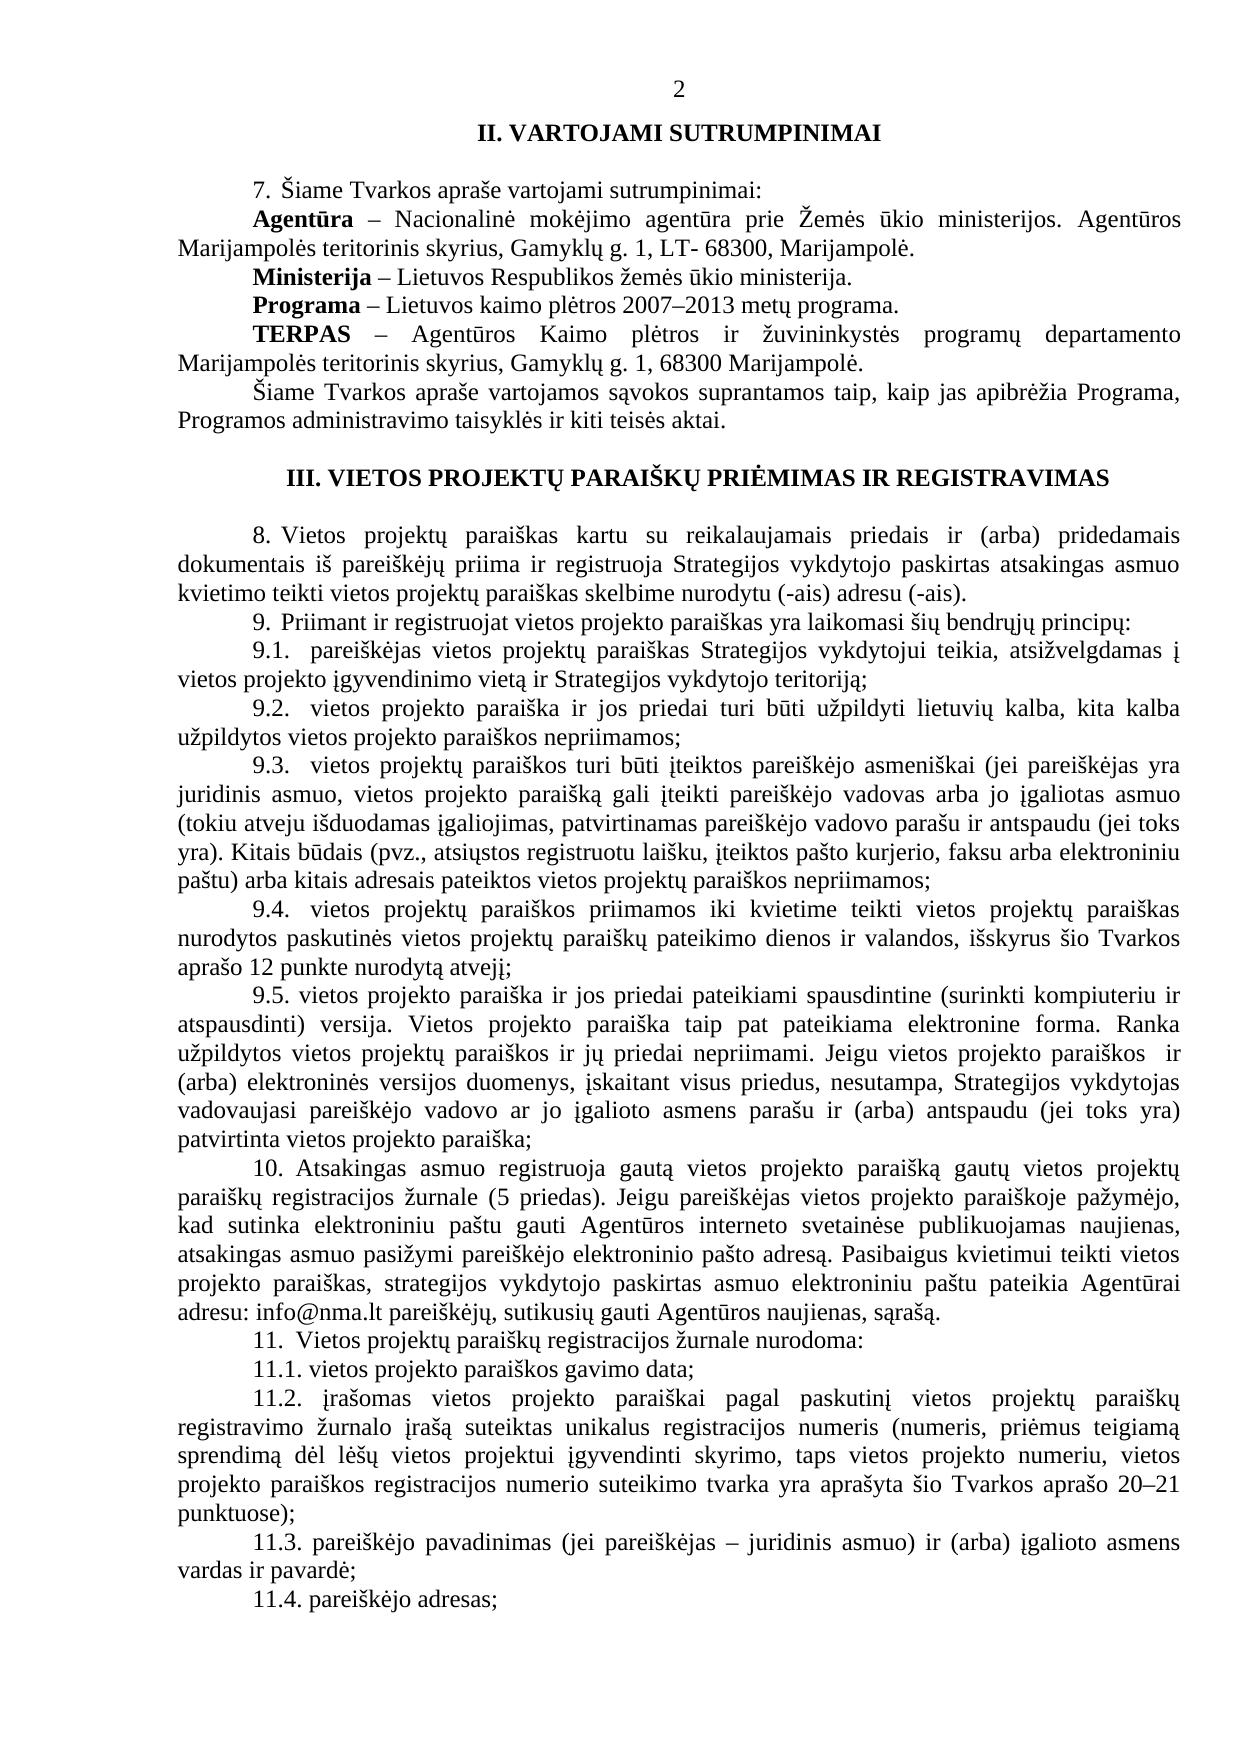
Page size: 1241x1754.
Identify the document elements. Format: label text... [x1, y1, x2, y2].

text 11.4. pareiškėjo adresas; [177, 1584, 1181, 1613]
text 10. Atsakingas asmuo registruoja gautą vietos projekto paraišką gautų vietos projektų paraiškų registracijos žurnale (5 priedas). Jeigu pareiškėjas vietos projekto paraiškoje pažymėjo, kad sutinka elektroniniu paštu gauti Agentūros interneto svetainėse publikuojamas naujienas, atsakingas asmuo pasižymi pareiškėjo elektroninio pašto adresą. Pasibaigus kvietimui teikti vietos projekto paraiškas, strategijos vykdytojo paskirtas asmuo elektroniniu paštu pateikia Agentūrai adresu: info@nma.lt pareiškėjų, sutikusių gauti Agentūros naujienas, sąrašą. [177, 1153, 1181, 1326]
text 9.3. vietos projektų paraiškos turi būti įteiktos pareiškėjo asmeniškai (jei pareiškėjas yra juridinis asmuo, vietos projekto paraišką gali įteikti pareiškėjo vadovas arba jo įgaliotas asmuo (tokiu atveju išduodamas įgaliojimas, patvirtinamas pareiškėjo vadovo parašu ir antspaudu (jei toks yra). Kitais būdais (pvz., atsiųstos registruotu laišku, įteiktos pašto kurjerio, faksu arba elektroniniu paštu) arba kitais adresais pateiktos vietos projektų paraiškos nepriimamos; [177, 751, 1181, 894]
text 11.2. įrašomas vietos projekto paraiškai pagal paskutinį vietos projektų paraiškų registravimo žurnalo įrašą suteiktas unikalus registracijos numeris (numeris, priėmus teigiamą sprendimą dėl lėšų vietos projektui įgyvendinti skyrimo, taps vietos projekto numeriu, vietos projekto paraiškos registracijos numerio suteikimo tvarka yra aprašyta šio Tvarkos aprašo 20–21 punktuose); [177, 1383, 1181, 1527]
text 11. Vietos projektų paraiškų registracijos žurnale nurodoma: [177, 1326, 1181, 1354]
text Programa – Lietuvos kaimo plėtros 2007–2013 metų programa. [177, 291, 1181, 319]
text 9. Priimant ir registruojat vietos projekto paraiškas yra laikomasi šių bendrųjų principų: [177, 607, 1181, 636]
text 9.2. vietos projekto paraiška ir jos priedai turi būti užpildyti lietuvių kalba, kita kalba užpildytos vietos projekto paraiškos nepriimamos; [177, 693, 1181, 751]
text Ministerija – Lietuvos Respublikos žemės ūkio ministerija. [177, 262, 1181, 291]
text 7. Šiame Tvarkos apraše vartojami sutrumpinimai: [177, 176, 1181, 204]
text TERPAS – Agentūros Kaimo plėtros ir žuvininkystės programų departamento Marijampolės teritorinis skyrius, Gamyklų g. 1, 68300 Marijampolė. [177, 319, 1181, 377]
text Agentūra – Nacionalinė mokėjimo agentūra prie Žemės ūkio ministerijos. Agentūros Marijampolės teritorinis skyrius, Gamyklų g. 1, LT- 68300, Marijampolė. [177, 204, 1181, 262]
text 9.1. pareiškėjas vietos projektų paraiškas Strategijos vykdytojui teikia, atsižvelgdamas į vietos projekto įgyvendinimo vietą ir Strategijos vykdytojo teritoriją; [177, 636, 1181, 693]
text 11.3. pareiškėjo pavadinimas (jei pareiškėjas – juridinis asmuo) ir (arba) įgalioto asmens vardas ir pavardė; [177, 1527, 1181, 1584]
text Šiame Tvarkos apraše vartojamos sąvokos suprantamos taip, kaip jas apibrėžia Programa, Programos administravimo taisyklės ir kiti teisės aktai. [177, 377, 1181, 434]
text 9.5. vietos projekto paraiška ir jos priedai pateikiami spausdintine (surinkti kompiuteriu ir atspausdinti) versija. Vietos projekto paraiška taip pat pateikiama elektronine forma. Ranka užpildytos vietos projektų paraiškos ir jų priedai nepriimami. Jeigu vietos projekto paraiškos ir (arba) elektroninės versijos duomenys, įskaitant visus priedus, nesutampa, Strategijos vykdytojas vadovaujasi pareiškėjo vadovo ar jo įgalioto asmens parašu ir (arba) antspaudu (jei toks yra) patvirtinta vietos projekto paraiška; [177, 981, 1181, 1153]
text 9.4. vietos projektų paraiškos priimamos iki kvietime teikti vietos projektų paraiškas nurodytos paskutinės vietos projektų paraiškų pateikimo dienos ir valandos, išskyrus šio Tvarkos aprašo 12 punkte nurodytą atvejį; [177, 894, 1181, 981]
text III. VIETOS PROJEKTŲ Paraiškų priėmimas ir registravimas [215, 463, 1181, 492]
text 11.1. vietos projekto paraiškos gavimo data; [177, 1354, 1181, 1383]
text 8. Vietos projektų paraiškas kartu su reikalaujamais priedais ir (arba) pridedamais dokumentais iš pareiškėjų priima ir registruoja Strategijos vykdytojo paskirtas atsakingas asmuo kvietimo teikti vietos projektų paraiškas skelbime nurodytu (-ais) adresu (-ais). [177, 521, 1181, 607]
text II. VARTOJAMI sutrumpinimai [177, 118, 1181, 147]
